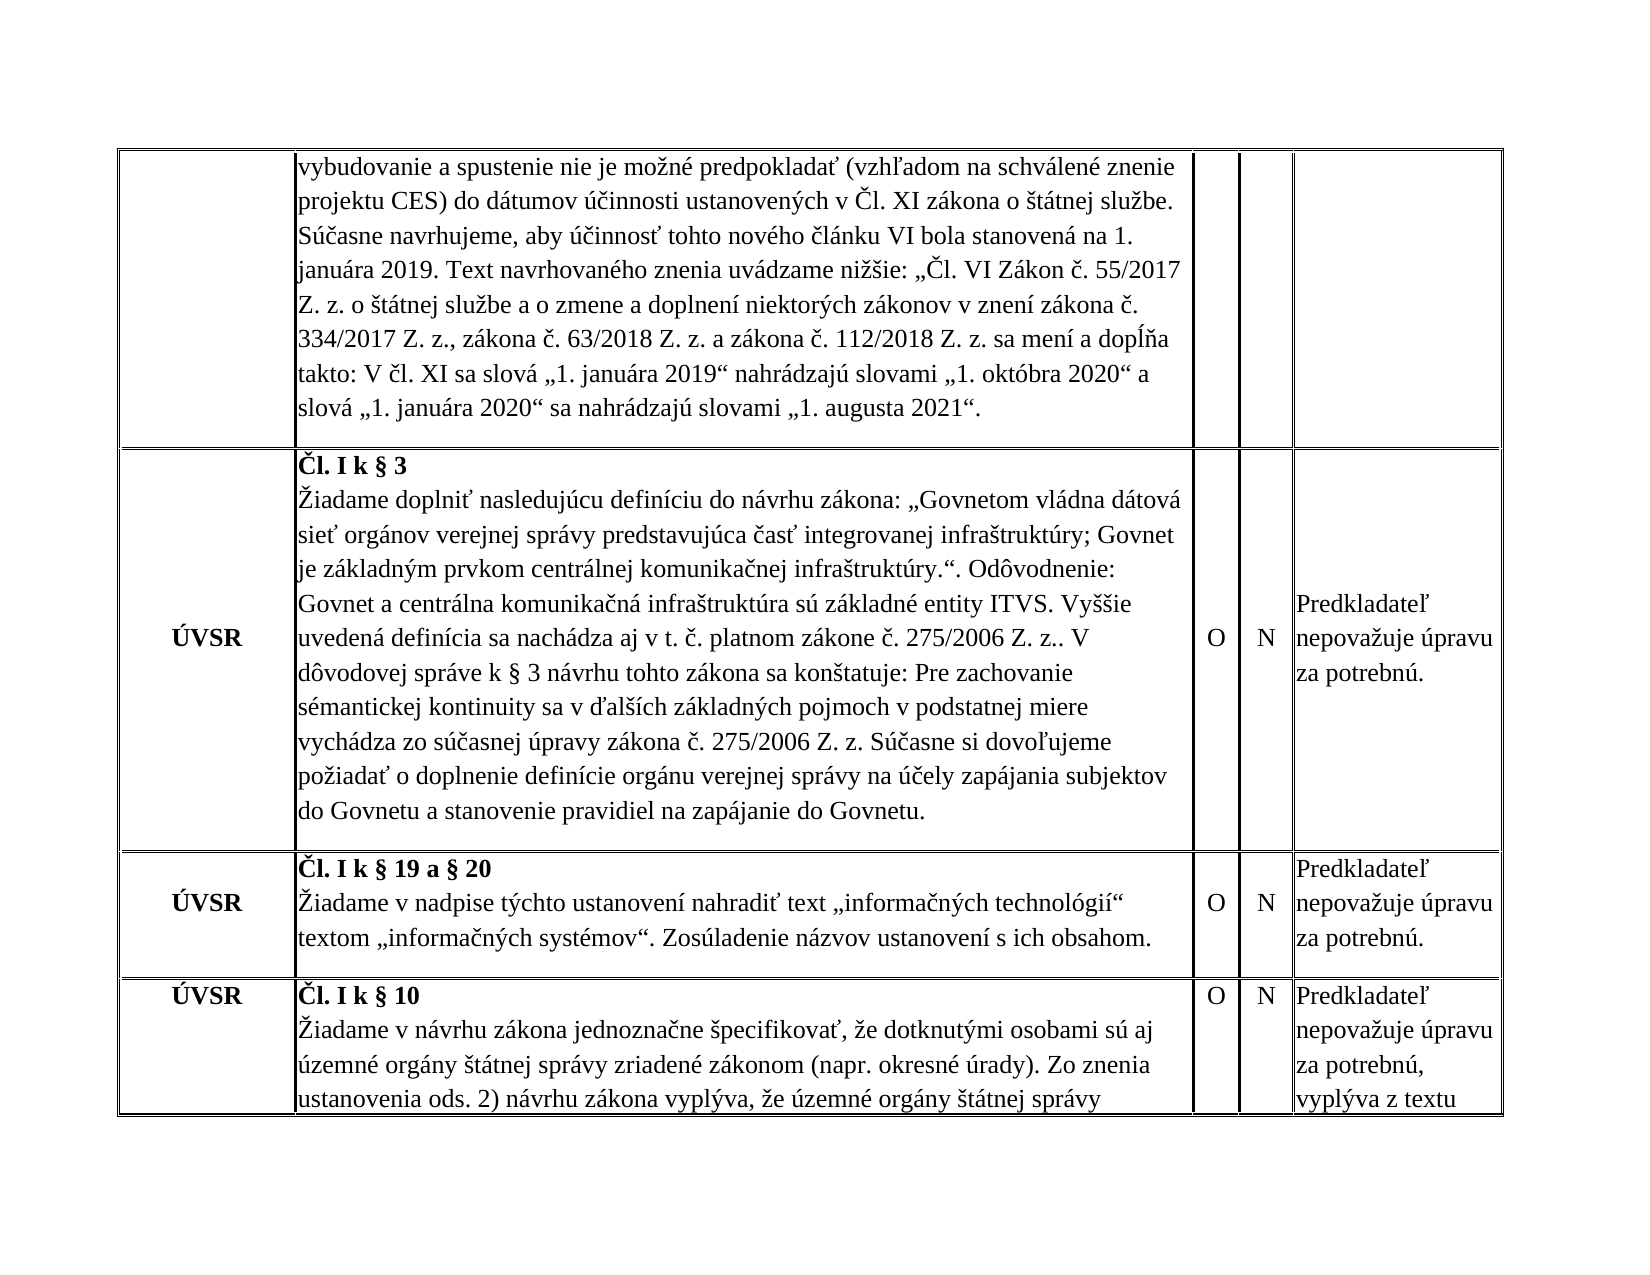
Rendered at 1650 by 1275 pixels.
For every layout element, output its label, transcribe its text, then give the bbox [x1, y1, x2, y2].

table_cell Čl. I k § 19 a § 20 Žiadame v nadpise týchto ustanovení nahradiť text „informačných technológií“ textom „informačných systémov“. Zosúladenie názvov ustanovení s ich obsahom. [297, 853, 1192, 976]
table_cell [1294, 976, 1501, 1113]
table_cell ÚVSR [120, 151, 295, 447]
table_cell ÚVSR [120, 976, 295, 1113]
table_cell A [1239, 151, 1293, 447]
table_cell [295, 149, 1193, 447]
table_cell N [1241, 853, 1292, 976]
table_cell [295, 980, 1193, 1113]
table_cell O [1195, 450, 1238, 849]
table_cell N [1241, 450, 1292, 849]
table_cell ÚVSR [120, 850, 294, 976]
table_cell N [1239, 980, 1293, 1113]
table_cell Predkladateľ nepovažuje úpravu za potrebnú. [1294, 447, 1502, 849]
table_cell O [1195, 853, 1238, 976]
table_cell Z [1193, 149, 1239, 447]
table_cell O [1193, 980, 1239, 1113]
table_cell ÚVSR [118, 447, 295, 849]
table_cell [1294, 151, 1501, 447]
table_cell Čl. I k § 3 Žiadame doplniť nasledujúcu definíciu do návrhu zákona: „Govnetom vládna dátová sieť orgánov verejnej správy predstavujúca časť integrovanej infraštruktúry; Govnet je základným prvkom centrálnej komunikačnej infraštruktúry.“. Odôvodnenie: Govnet a centrálna komunikačná infraštruktúra sú základné entity ITVS. Vyššie uvedená definícia sa nachádza aj v t. č. platnom zákone č. 275/2006 Z. z.. V dôvodovej správe k § 3 návrhu tohto zákona sa konštatuje: Pre zachovanie sémantickej kontinuity sa v ďalších základných pojmoch v podstatnej miere vychádza zo súčasnej úpravy zákona č. 275/2006 Z. z. Súčasne si dovoľujeme požiadať o doplnenie definície orgánu verejnej správy na účely zapájania subjektov do Govnetu a stanovenie pravidiel na zapájanie do Govnetu. [297, 450, 1192, 849]
table_cell Predkladateľ nepovažuje úpravu za potrebnú. [1295, 850, 1501, 976]
